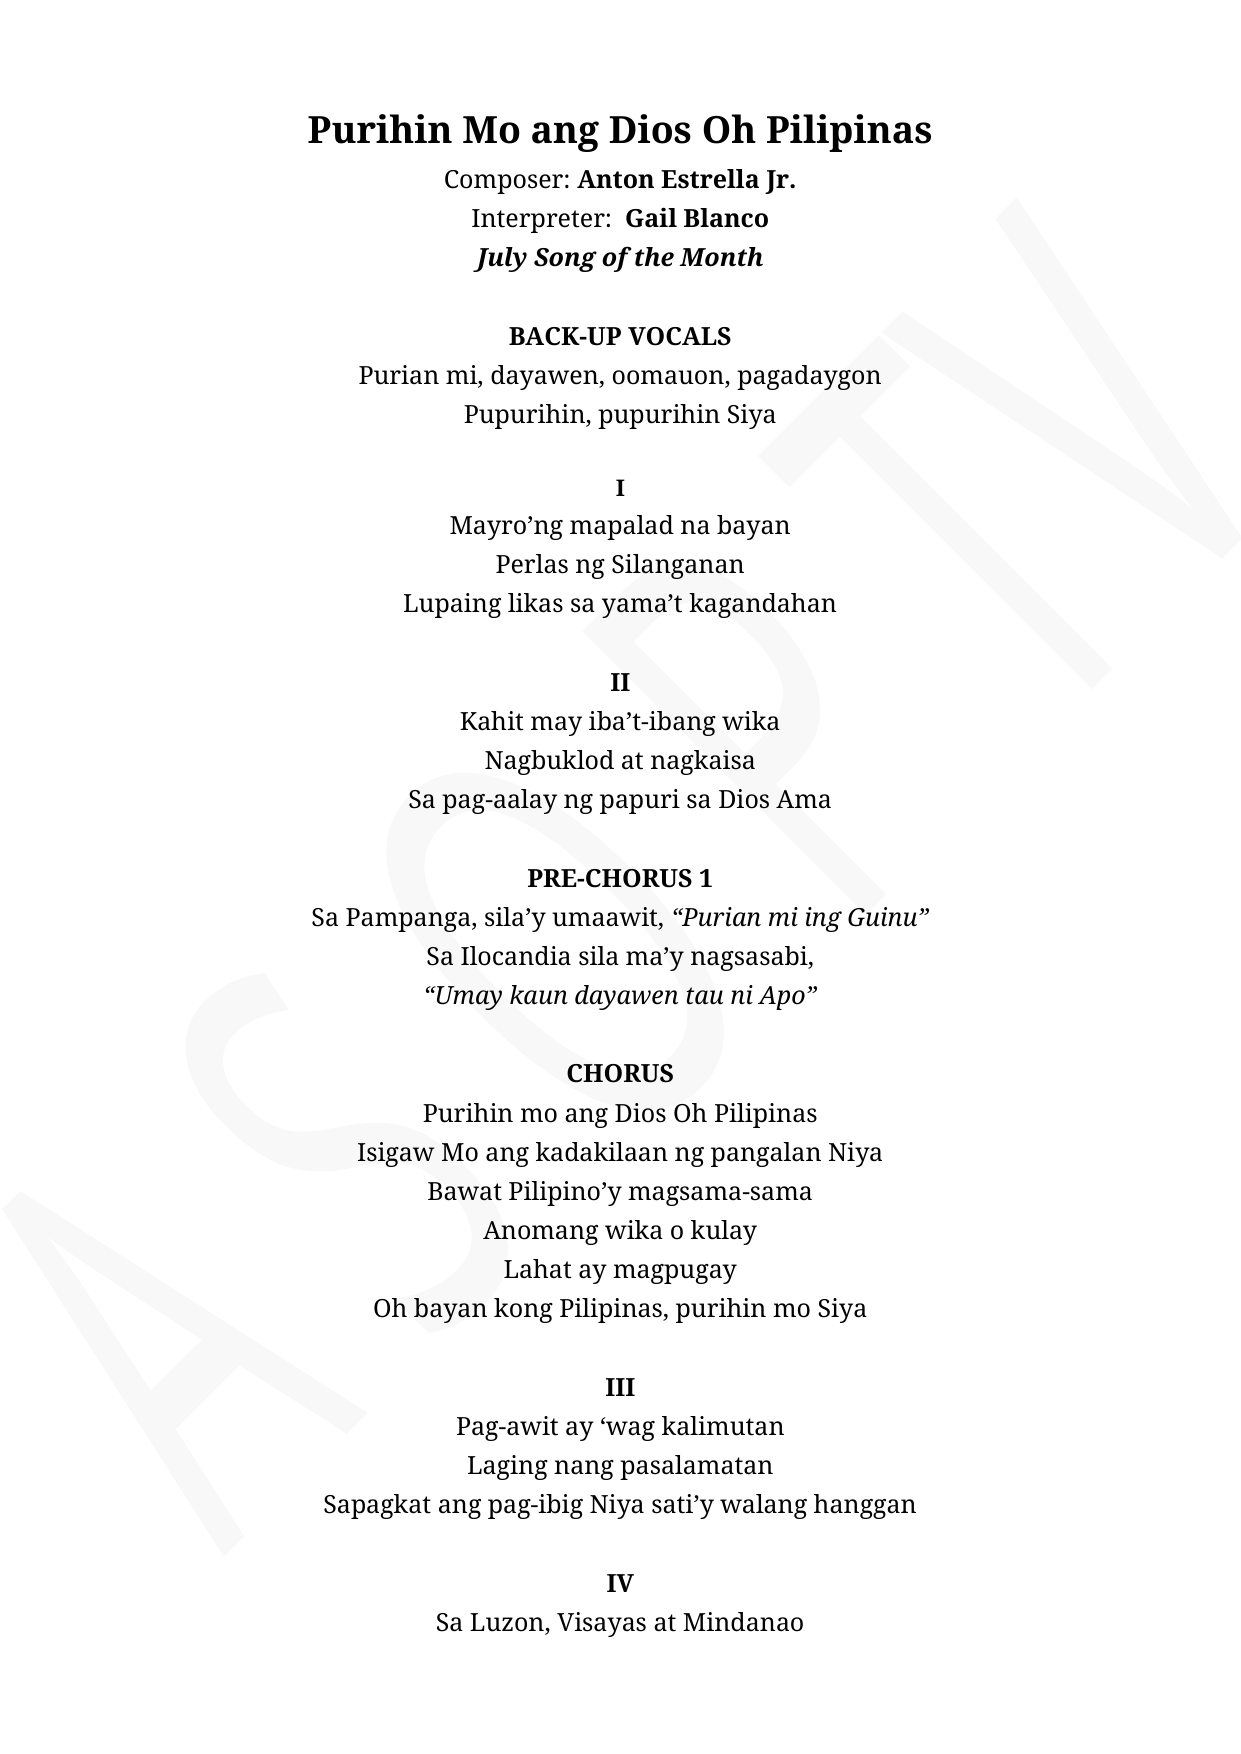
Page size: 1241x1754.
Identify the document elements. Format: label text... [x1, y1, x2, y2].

text Lahat ay magpugay [75, 1252, 1165, 1286]
text Pag-awit ay ‘wag kalimutan [75, 1408, 1165, 1443]
text Pupurihin, pupurihin Siya [75, 397, 1165, 431]
text II [75, 664, 1165, 698]
text BACK-UP VOCALS [75, 318, 1165, 352]
text PRE-CHORUS 1 [75, 860, 1165, 894]
text IV [75, 1565, 1165, 1599]
text Anomang wika o kulay [75, 1213, 1165, 1247]
text Lupaing likas sa yama’t kagandahan [75, 586, 1165, 620]
text Interpreter: Gail Blanco [75, 201, 1165, 235]
text CHORUS [75, 1056, 1165, 1090]
text Mayro’ng mapalad na bayan [75, 508, 1165, 542]
text July Song of the Month [75, 240, 1165, 274]
text I [75, 472, 1165, 503]
text Perlas ng Silanganan [75, 547, 1165, 581]
text “Umay kaun dayawen tau ni Apo” [75, 978, 1165, 1012]
text Purihin mo ang Dios Oh Pilipinas [75, 1095, 1165, 1129]
text Nagbuklod at nagkaisa [75, 743, 1165, 777]
text Oh bayan kong Pilipinas, purihin mo Siya [75, 1291, 1165, 1325]
text Kahit may iba’t-ibang wika [75, 703, 1165, 738]
text Sa Luzon, Visayas at Mindanao [75, 1604, 1165, 1638]
text Sa pag-aalay ng papuri sa Dios Ama [75, 782, 1165, 816]
text Purihin Mo ang Dios Oh Pilipinas [75, 103, 1165, 154]
text III [75, 1369, 1165, 1403]
text Bawat Pilipino’y magsama-sama [75, 1173, 1165, 1208]
text Composer: Anton Estrella Jr. [75, 162, 1165, 196]
text Purian mi, dayawen, oomauon, pagadaygon [75, 357, 1165, 392]
text Isigaw Mo ang kadakilaan ng pangalan Niya [75, 1134, 1165, 1168]
text Sapagkat ang pag-ibig Niya sati’y walang hanggan [75, 1487, 1165, 1521]
text Laging nang pasalamatan [75, 1448, 1165, 1482]
text Sa Pampanga, sila’y umaawit, “Purian mi ing Guinu” [75, 899, 1165, 933]
text Sa Ilocandia sila ma’y nagsasabi, [75, 938, 1165, 973]
